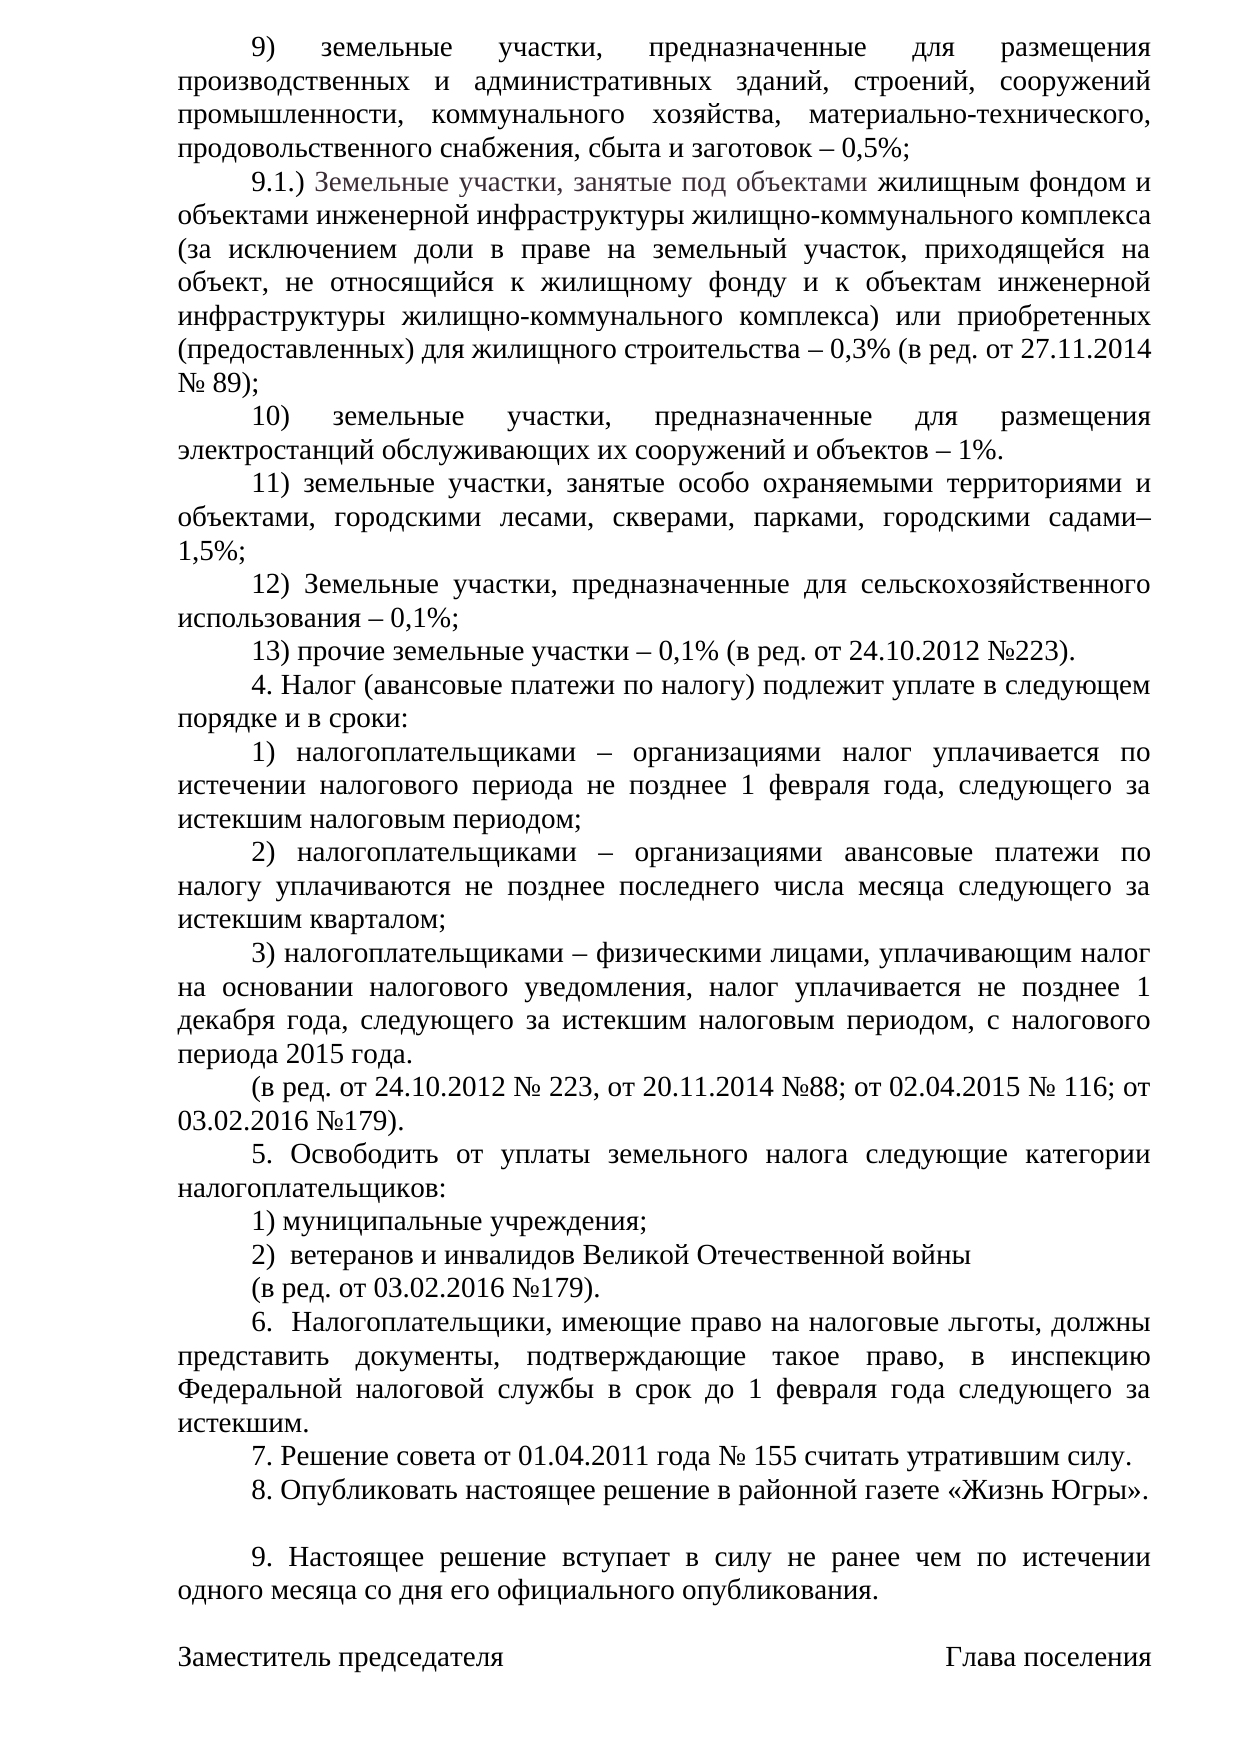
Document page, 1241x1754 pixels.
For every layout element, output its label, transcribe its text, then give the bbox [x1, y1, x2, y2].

text 9. Настоящее решение вступает в силу не ранее чем по истечении одного месяца со дня его официального опубликования. [177, 1539, 1152, 1606]
text 11) земельные участки, занятые особо охраняемыми территориями и объектами, городскими лесами, скверами, парками, городскими садами– 1,5%; [177, 466, 1152, 566]
text 3) налогоплательщиками – физическими лицами, уплачивающим налог на основании налогового уведомления, налог уплачивается не позднее 1 декабря года, следующего за истекшим налоговым периодом, с налогового периода 2015 года. [177, 935, 1152, 1069]
text 1) налогоплательщиками – организациями налог уплачивается по истечении налогового периода не позднее 1 февраля года, следующего за истекшим налоговым периодом; [177, 734, 1152, 834]
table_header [166, 1640, 642, 1694]
text 6. Налогоплательщики, имеющие право на налоговые льготы, должны представить документы, подтверждающие такое право, в инспекцию Федеральной налоговой службы в срок до 1 февраля года следующего за истекшим. [177, 1304, 1152, 1438]
text 2) налогоплательщиками – организациями авансовые платежи по налогу уплачиваются не позднее последнего числа месяца следующего за истекшим кварталом; [177, 834, 1152, 935]
text 12) Земельные участки, предназначенные для сельскохозяйственного использования – 0,1%; [177, 566, 1152, 633]
text 5. Освободить от уплаты земельного налога следующие категории налогоплательщиков: [177, 1136, 1152, 1203]
text 13) прочие земельные участки – 0,1% (в ред. от 24.10.2012 №223). [177, 633, 1152, 667]
text 2) ветеранов и инвалидов Великой Отечественной войны [177, 1237, 1152, 1271]
text 9) земельные участки, предназначенные для размещения производственных и административных зданий, строений, сооружений промышленности, коммунального хозяйства, материально-технического, продовольственного снабжения, сбыта и заготовок – 0,5%; [177, 29, 1152, 164]
text (в ред. от 24.10.2012 № 223, от 20.11.2014 №88; от 02.04.2015 № 116; от 03.02.2016 №179). [177, 1069, 1152, 1136]
text 1) муниципальные учреждения; [177, 1203, 1152, 1237]
text 9.1.) Земельные участки, занятые под объектами жилищным фондом и объектами инженерной инфраструктуры жилищно-коммунального комплекса (за исключением доли в праве на земельный участок, приходящейся на объект, не относящийся к жилищному фонду и к объектам инженерной инфраструктуры жилищно-коммунального комплекса) или приобретенных (предоставленных) для жилищного строительства – 0,3% (в ред. от 27.11.2014 № 89); [177, 331, 1152, 398]
text 10) земельные участки, предназначенные для размещения электростанций обслуживающих их сооружений и объектов – 1%. [177, 398, 1152, 466]
text 8. Опубликовать настоящее решение в районной газете «Жизнь Югры». [177, 1472, 1152, 1505]
text (в ред. от 03.02.2016 №179). [177, 1271, 1152, 1304]
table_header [643, 1640, 1163, 1694]
text 4. Налог (авансовые платежи по налогу) подлежит уплате в следующем порядке и в сроки: [177, 667, 1152, 734]
text 7. Решение совета от 01.04.2011 года № 155 считать утратившим силу. [177, 1438, 1152, 1472]
